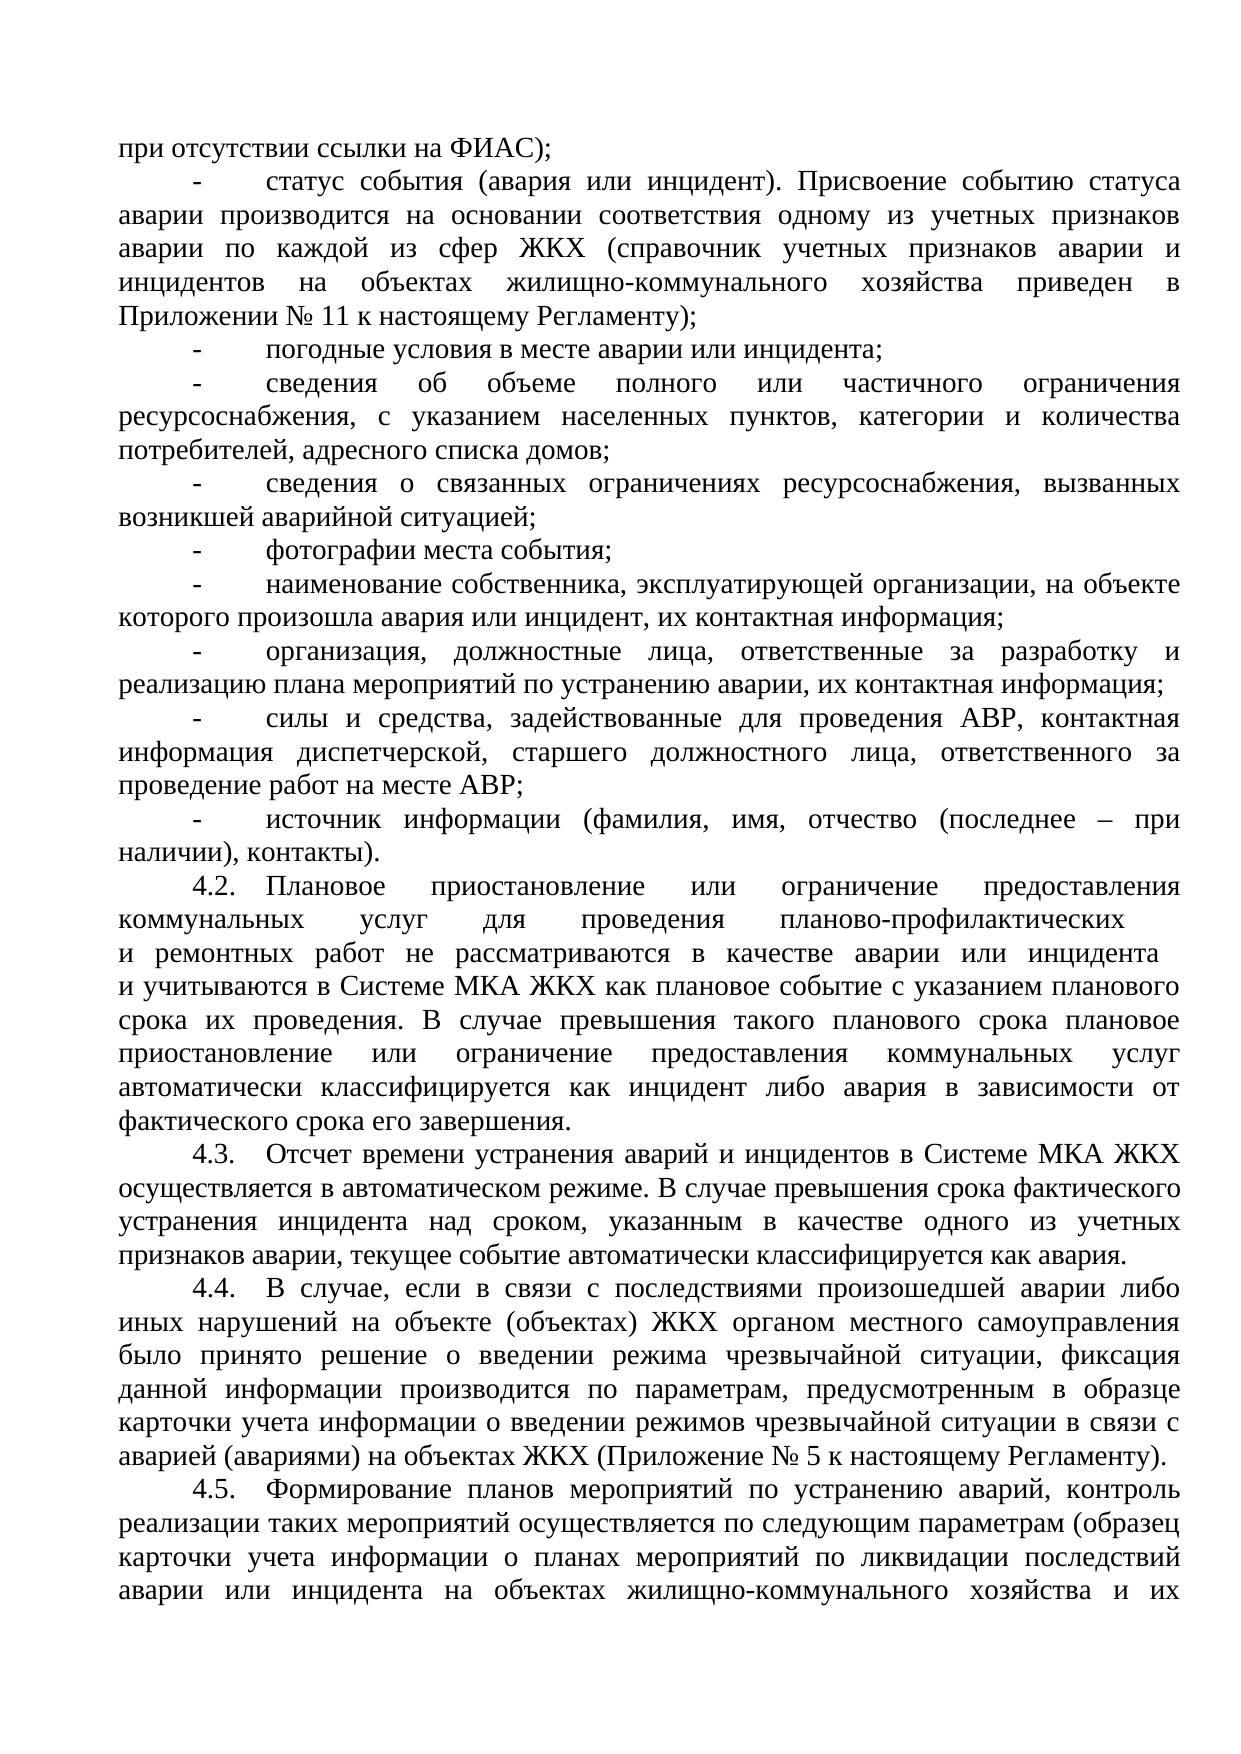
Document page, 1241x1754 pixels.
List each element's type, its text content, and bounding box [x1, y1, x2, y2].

list силы и средства, задействованные для проведения АВР, контактная информация диспетчерской, старшего должностного лица, ответственного за проведение работ на месте АВР; [118, 700, 1181, 801]
list статус события (авария или инцидент). Присвоение событию статуса аварии производится на основании соответствия одному из учетных признаков аварии по каждой из сфер ЖКХ (справочник учетных признаков аварии и инцидентов на объектах жилищно-коммунального хозяйства приведен в Приложении № 11 к настоящему Регламенту); [118, 163, 1181, 331]
list сведения об объеме полного или частичного ограничения ресурсоснабжения, с указанием населенных пунктов, категории и количества потребителей, адресного списка домов; [118, 365, 1181, 465]
list В случае, если в связи с последствиями произошедшей аварии либо иных нарушений на объекте (объектах) ЖКХ органом местного самоуправления было принято решение о введении режима чрезвычайной ситуации, фиксация данной информации производится по параметрам, предусмотренным в образце карточки учета информации о введении режимов чрезвычайной ситуации в связи с аварией (авариями) на объектах ЖКХ (Приложение № 5 к настоящему Регламенту). [118, 1270, 1181, 1472]
list погодные условия в месте аварии или инцидента; [118, 331, 1181, 365]
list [118, 130, 1181, 163]
list организация, должностные лица, ответственные за разработку и реализацию плана мероприятий по устранению аварии, их контактная информация; [118, 633, 1181, 700]
list Плановое приостановление или ограничение предоставления коммунальных услуг для проведения планово-профилактических и ремонтных работ не рассматриваются в качестве аварии или инцидента и учитываются в Системе МКА ЖКХ как плановое событие с указанием планового срока их проведения. В случае превышения такого планового срока плановое приостановление или ограничение предоставления коммунальных услуг автоматически классифицируется как инцидент либо авария в зависимости от фактического срока его завершения. [118, 868, 1181, 1136]
list наименование собственника, эксплуатирующей организации, на объекте которого произошла авария или инцидент, их контактная информация; [118, 566, 1181, 633]
list Отсчет времени устранения аварий и инцидентов в Системе МКА ЖКХ осуществляется в автоматическом режиме. В случае превышения срока фактического устранения инцидента над сроком, указанным в качестве одного из учетных признаков аварии, текущее событие автоматически классифицируется как авария. [118, 1136, 1181, 1270]
list источник информации (фамилия, имя, отчество (последнее – при наличии), контакты). [118, 801, 1181, 868]
list фотографии места события; [118, 532, 1181, 566]
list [118, 1472, 1181, 1606]
list сведения о связанных ограничениях ресурсоснабжения, вызванных возникшей аварийной ситуацией; [118, 465, 1181, 532]
